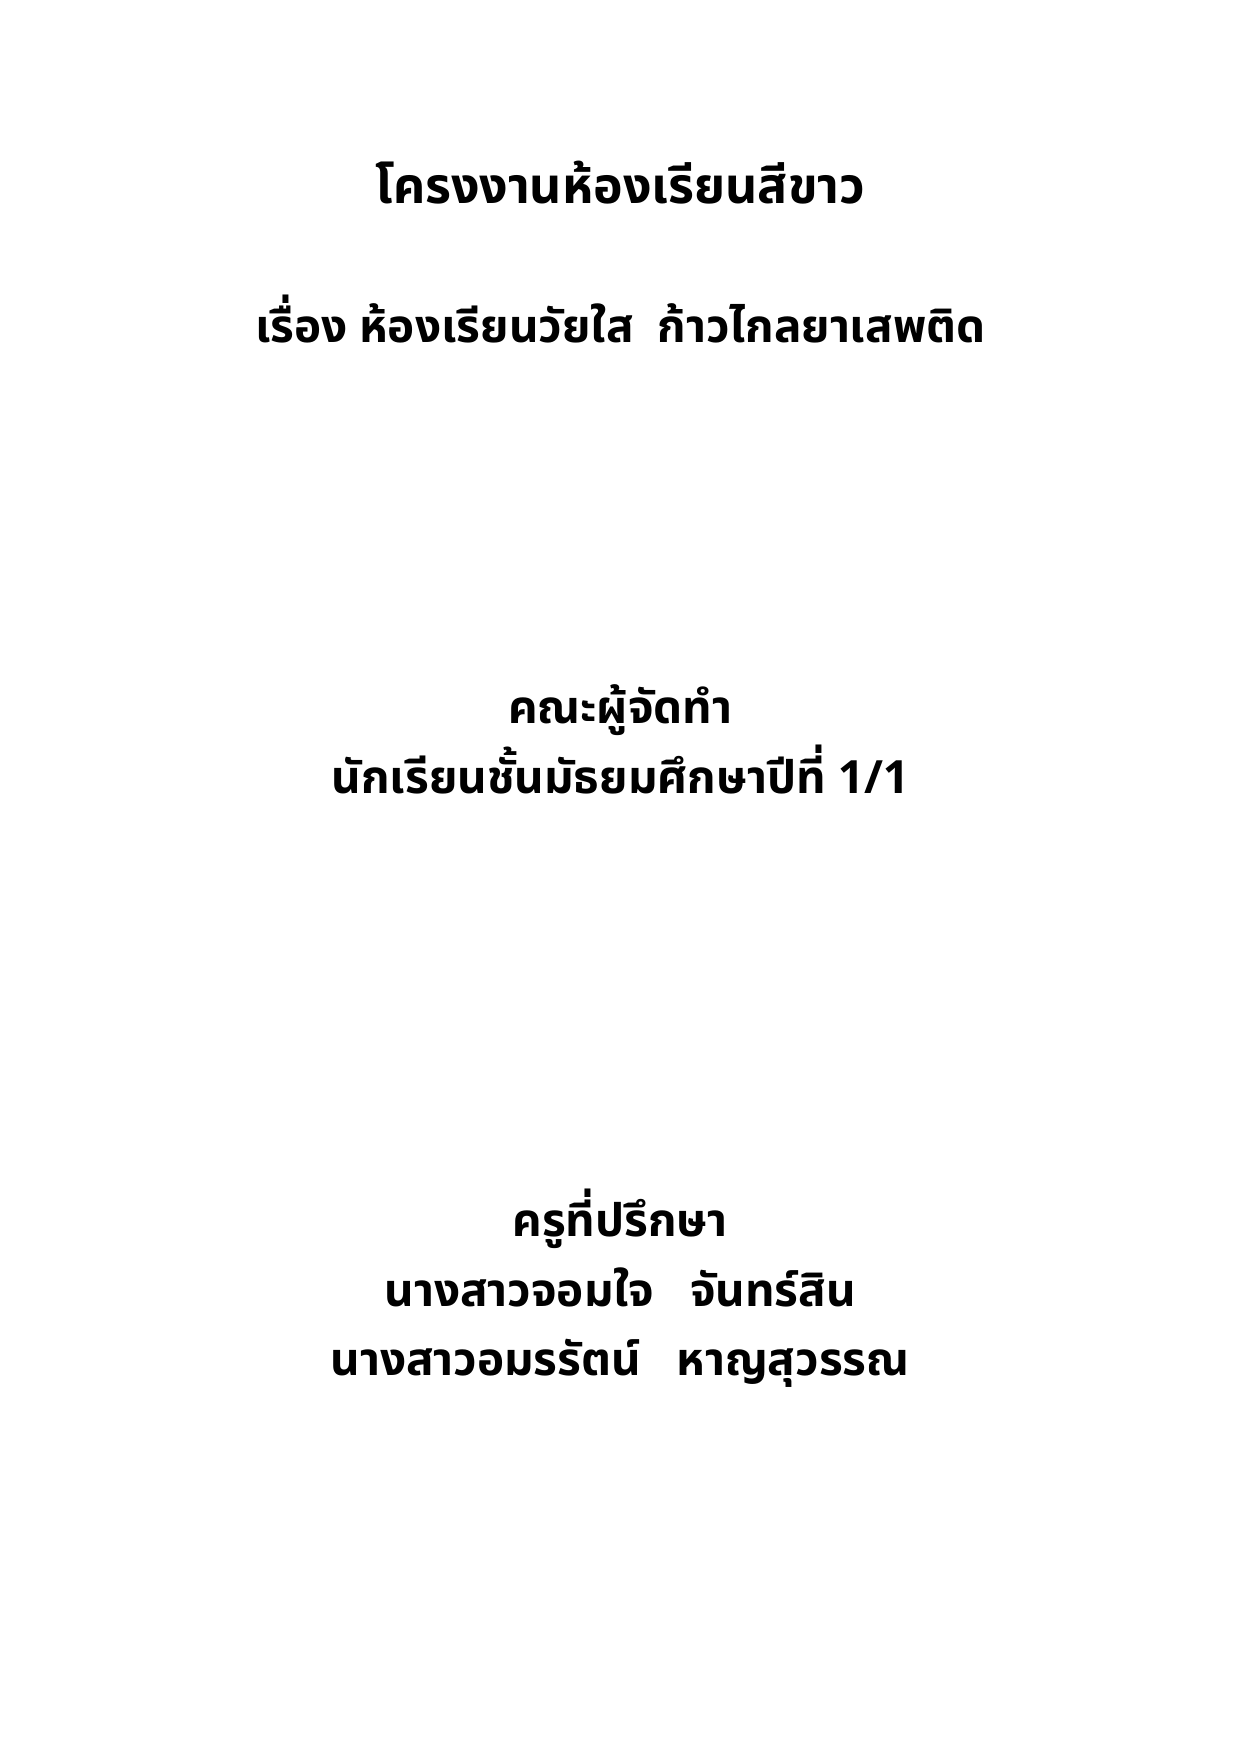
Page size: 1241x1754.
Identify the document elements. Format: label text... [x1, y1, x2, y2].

text นักเรียนชั้นมัธยมศึกษาปีที่ 1/1 [150, 744, 1090, 814]
text โครงงานห้องเรียนสีขาว [150, 150, 1090, 226]
text นางสาวจอมใจ จันทร์สิน [150, 1257, 1090, 1327]
text คณะผู้จัดทำ [150, 675, 1090, 744]
text ครูที่ปรึกษา [150, 1188, 1090, 1257]
text นางสาวอมรรัตน์ หาญสุวรรณ [150, 1327, 1090, 1396]
text เรื่อง ห้องเรียนวัยใส ก้าวไกลยาเสพติด [150, 294, 1090, 363]
